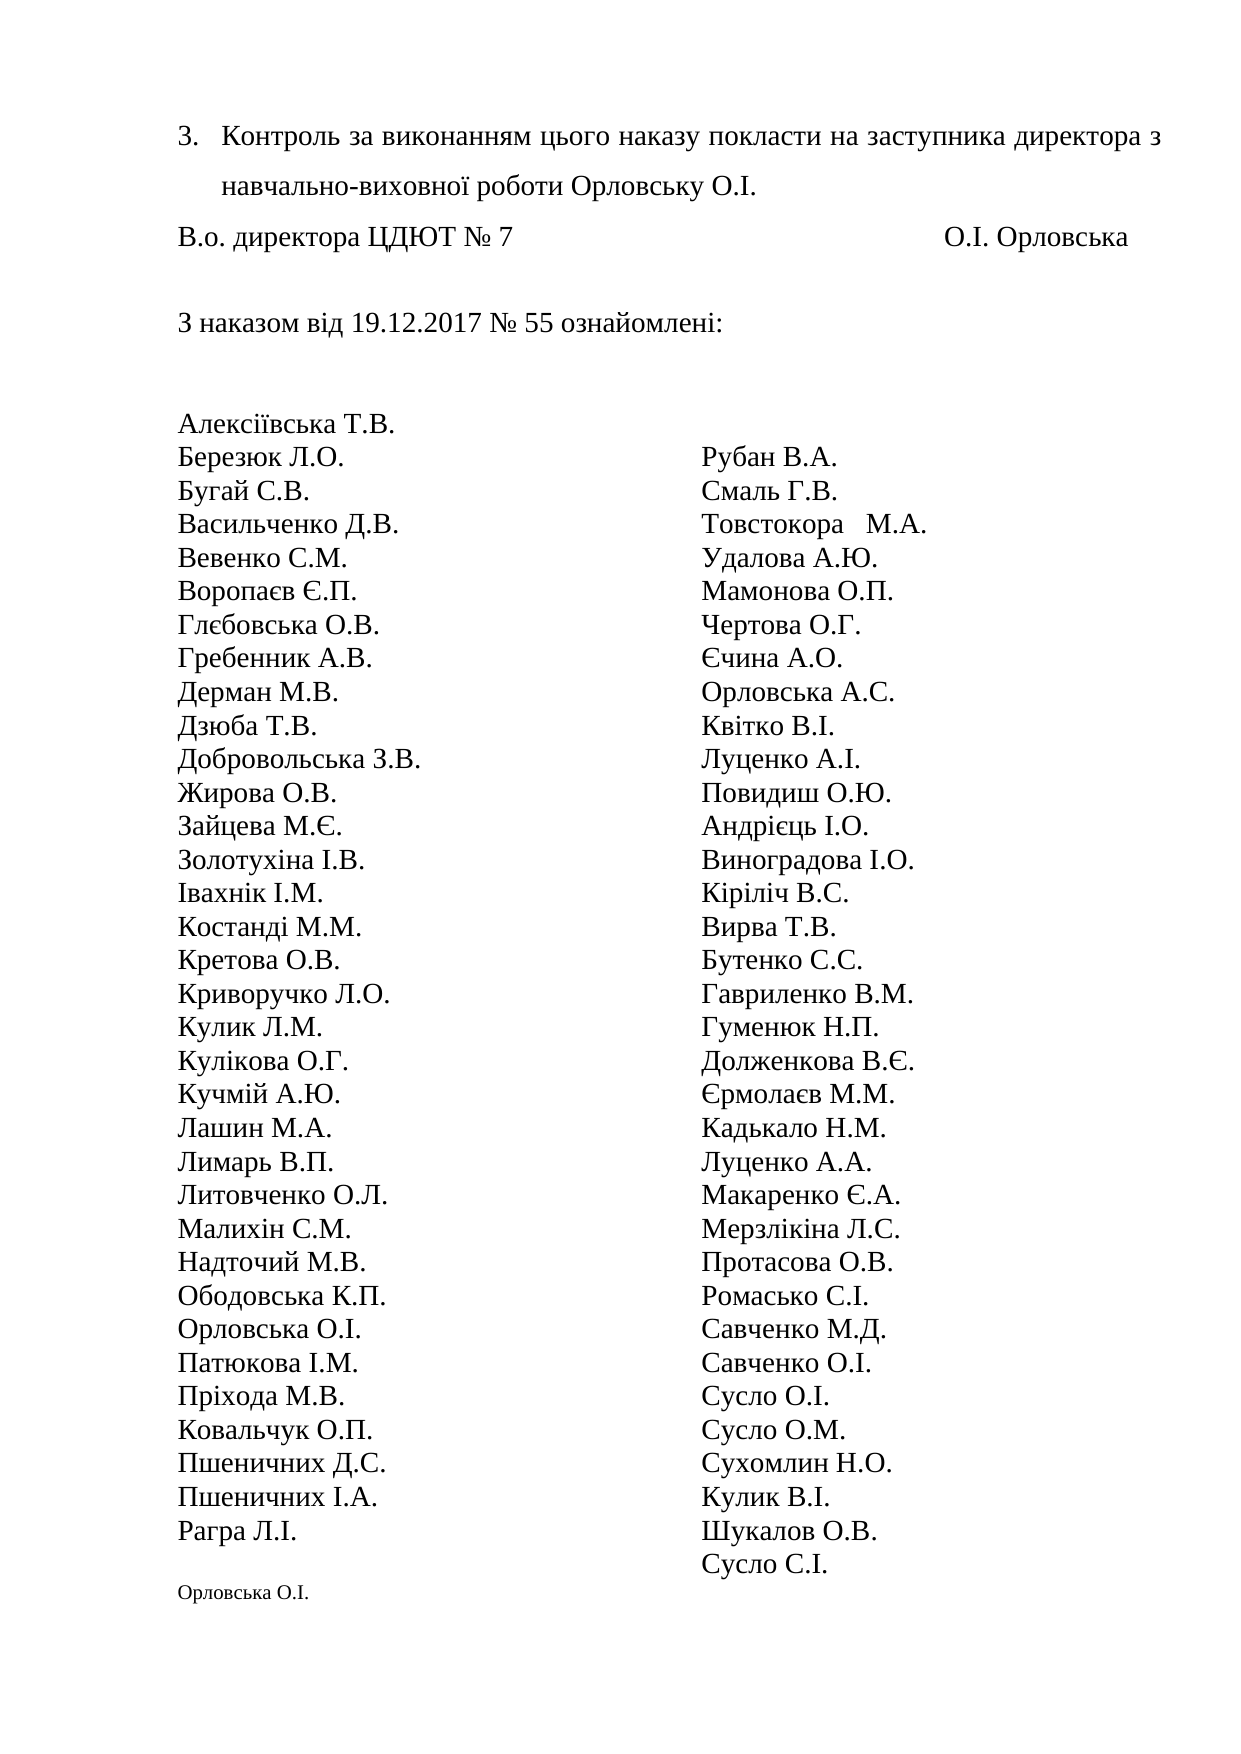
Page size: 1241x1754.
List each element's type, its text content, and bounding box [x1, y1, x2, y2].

text Товстокора М.А. [701, 506, 1152, 540]
text Гребенник А.В. [177, 641, 627, 674]
text З наказом від 19.12.2017 № 55 ознайомлені: [177, 305, 1152, 339]
list Контроль за виконанням цього наказу покласти на заступника директора з навчально-виховної роботи Орловську О.І. [177, 118, 1162, 202]
text Лимарь В.П. [177, 1144, 627, 1177]
text Литовченко О.Л. [177, 1177, 627, 1211]
text Ковальчук О.П. [177, 1412, 627, 1446]
text Дерман М.В. [177, 674, 627, 708]
text Малихін С.М. [177, 1211, 627, 1244]
text Добровольська З.В. [177, 741, 627, 775]
text Протасова О.В. [701, 1244, 1152, 1278]
text Криворучко Л.О. [177, 976, 627, 1009]
text Удалова А.Ю. [701, 540, 1152, 573]
text Кулікова О.Г. [177, 1043, 627, 1077]
text Ромасько С.І. [701, 1278, 1152, 1311]
text Березюк Л.О. [177, 439, 627, 473]
text Кулик Л.М. [177, 1009, 627, 1043]
text Дзюба Т.В. [177, 708, 627, 741]
text Луценко А.І. [701, 741, 1152, 775]
text В.о. директора ЦДЮТ № 7 О.І. Орловська [177, 219, 1152, 252]
text Воропаєв Є.П. [177, 573, 627, 607]
text Кіріліч В.С. [701, 875, 1152, 909]
text Золотухіна І.В. [177, 842, 627, 875]
text Алексіївська Т.В. [177, 406, 627, 439]
text Мерзлікіна Л.С. [701, 1211, 1152, 1244]
text Долженкова В.Є. [701, 1043, 1152, 1077]
text Квітко В.І. [701, 708, 1152, 741]
text Глєбовська О.В. [177, 607, 627, 641]
text Орловська О.І. [177, 1311, 627, 1345]
text Мамонова О.П. [701, 573, 1152, 607]
text Єчина А.О. [701, 641, 1152, 674]
text Макаренко Є.А. [701, 1177, 1152, 1211]
text Орловська О.І. [177, 1580, 627, 1604]
text Сусло О.М. [701, 1412, 1152, 1446]
text Сусло О.І. [701, 1378, 1152, 1412]
text Чертова О.Г. [701, 607, 1152, 641]
text Кулик В.І. [701, 1479, 1152, 1513]
text Сухомлин Н.О. [701, 1446, 1152, 1479]
text Шукалов О.В. [701, 1513, 1152, 1546]
text Смаль Г.В. [701, 473, 1152, 506]
text Пшеничних І.А. [177, 1479, 627, 1513]
text Вирва Т.В. [701, 909, 1152, 942]
text Лашин М.А. [177, 1110, 627, 1144]
text Сусло С.І. [701, 1546, 1152, 1580]
text Савченко М.Д. [701, 1311, 1152, 1345]
text Надточий М.В. [177, 1244, 627, 1278]
text Бутенко С.С. [701, 942, 1152, 976]
text Гуменюк Н.П. [701, 1009, 1152, 1043]
text Єрмолаєв М.М. [701, 1077, 1152, 1110]
text Зайцева М.Є. [177, 808, 627, 842]
text Андрієць І.О. [701, 808, 1152, 842]
text Вевенко С.М. [177, 540, 627, 573]
text Патюкова І.М. [177, 1345, 627, 1378]
text Пшеничних Д.С. [177, 1446, 627, 1479]
text Бугай С.В. [177, 473, 627, 506]
text Кадькало Н.М. [701, 1110, 1152, 1144]
text Кретова О.В. [177, 942, 627, 976]
text Жирова О.В. [177, 775, 627, 808]
text Івахнік І.М. [177, 875, 627, 909]
text Орловська А.С. [701, 674, 1152, 708]
text Пріхода М.В. [177, 1378, 627, 1412]
text Ободовська К.П. [177, 1278, 627, 1311]
text Виноградова І.О. [701, 842, 1152, 875]
text Повидиш О.Ю. [701, 775, 1152, 808]
text Луценко А.А. [701, 1144, 1152, 1177]
text Кучмій А.Ю. [177, 1077, 627, 1110]
text Рубан В.А. [701, 439, 1152, 473]
text Гавриленко В.М. [701, 976, 1152, 1009]
text Савченко О.І. [701, 1345, 1152, 1378]
text Рагра Л.І. [177, 1513, 627, 1546]
text Васильченко Д.В. [177, 506, 627, 540]
text Костанді М.М. [177, 909, 627, 942]
